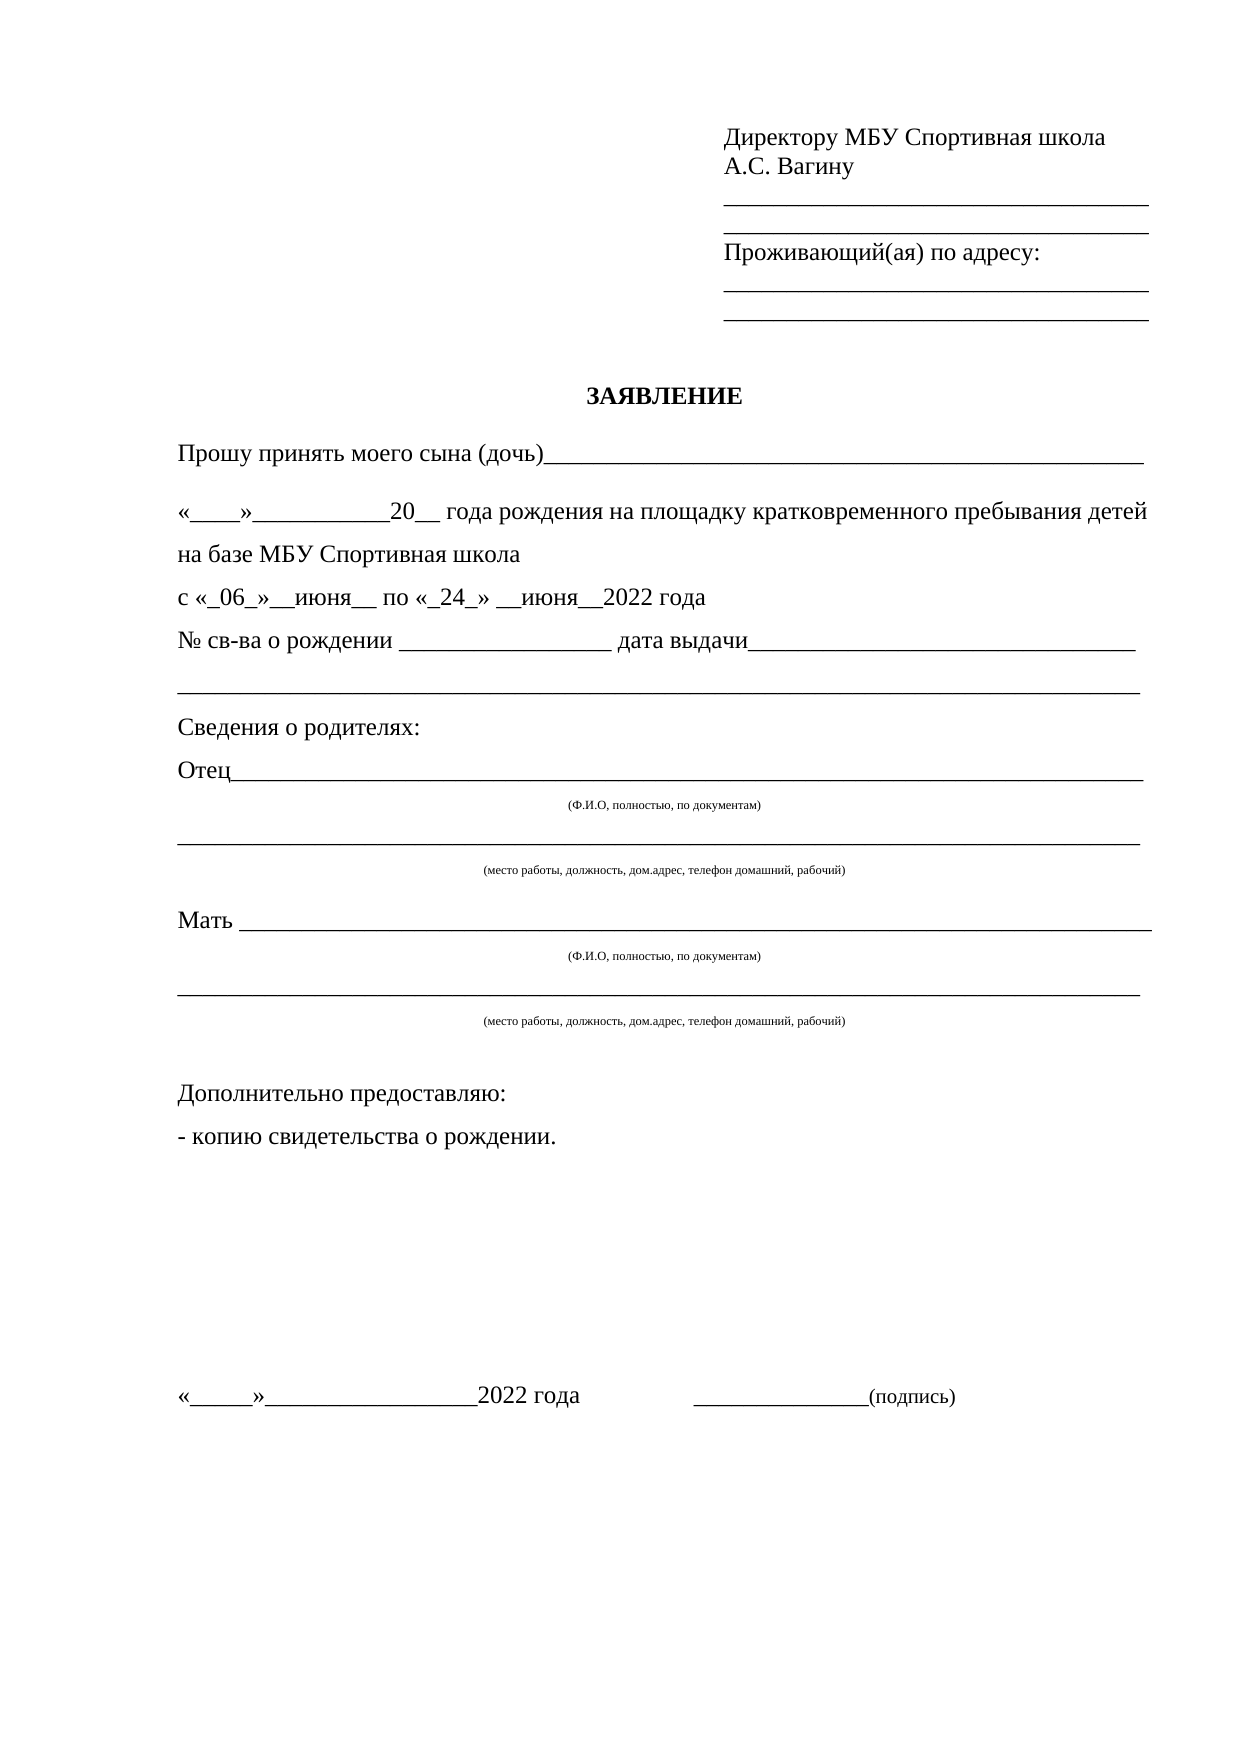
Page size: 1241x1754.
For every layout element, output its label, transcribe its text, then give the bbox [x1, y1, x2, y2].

text Сведения о родителях: [177, 712, 1152, 740]
text «____»___________20__ года рождения на площадку кратковременного пребывания детей на базе МБУ Спортивная школа [177, 496, 1152, 568]
text - копию свидетельства о рождении. [177, 1121, 1152, 1150]
text (Ф.И.О, полностью, по документам) [177, 949, 1152, 963]
text с «_06_»__июня__ по «_24_» __июня__2022 года [177, 582, 1152, 611]
text Директору МБУ Спортивная школа [723, 122, 1152, 151]
text __________________________________ [723, 180, 1152, 208]
text (место работы, должность, дом.адрес, телефон домашний, рабочий) [177, 862, 1152, 877]
text № св-ва о рождении _________________ дата выдачи_______________________________ [177, 625, 1152, 654]
text (Ф.И.О, полностью, по документам) [177, 798, 1152, 812]
text Отец_________________________________________________________________________ [177, 755, 1152, 783]
text Дополнительно предоставляю: [177, 1078, 1152, 1107]
text Прошу принять моего сына (дочь)________________________________________________ [177, 438, 1152, 467]
text _____________________________________________________________________________ [177, 668, 1152, 697]
text _____________________________________________________________________________ [177, 970, 1152, 999]
text Мать _________________________________________________________________________ [177, 906, 1152, 934]
text А.С. Вагину [723, 151, 1152, 180]
text __________________________________ [723, 295, 1152, 323]
text Проживающий(ая) по адресу: [723, 237, 1152, 266]
text ЗАЯВЛЕНИЕ [177, 381, 1152, 410]
text «_____»_________________2022 года ______________(подпись) [177, 1380, 1152, 1409]
text (место работы, должность, дом.адрес, телефон домашний, рабочий) [177, 1013, 1152, 1028]
text __________________________________ [723, 208, 1152, 237]
text _____________________________________________________________________________ [177, 819, 1152, 848]
text __________________________________ [723, 266, 1152, 295]
